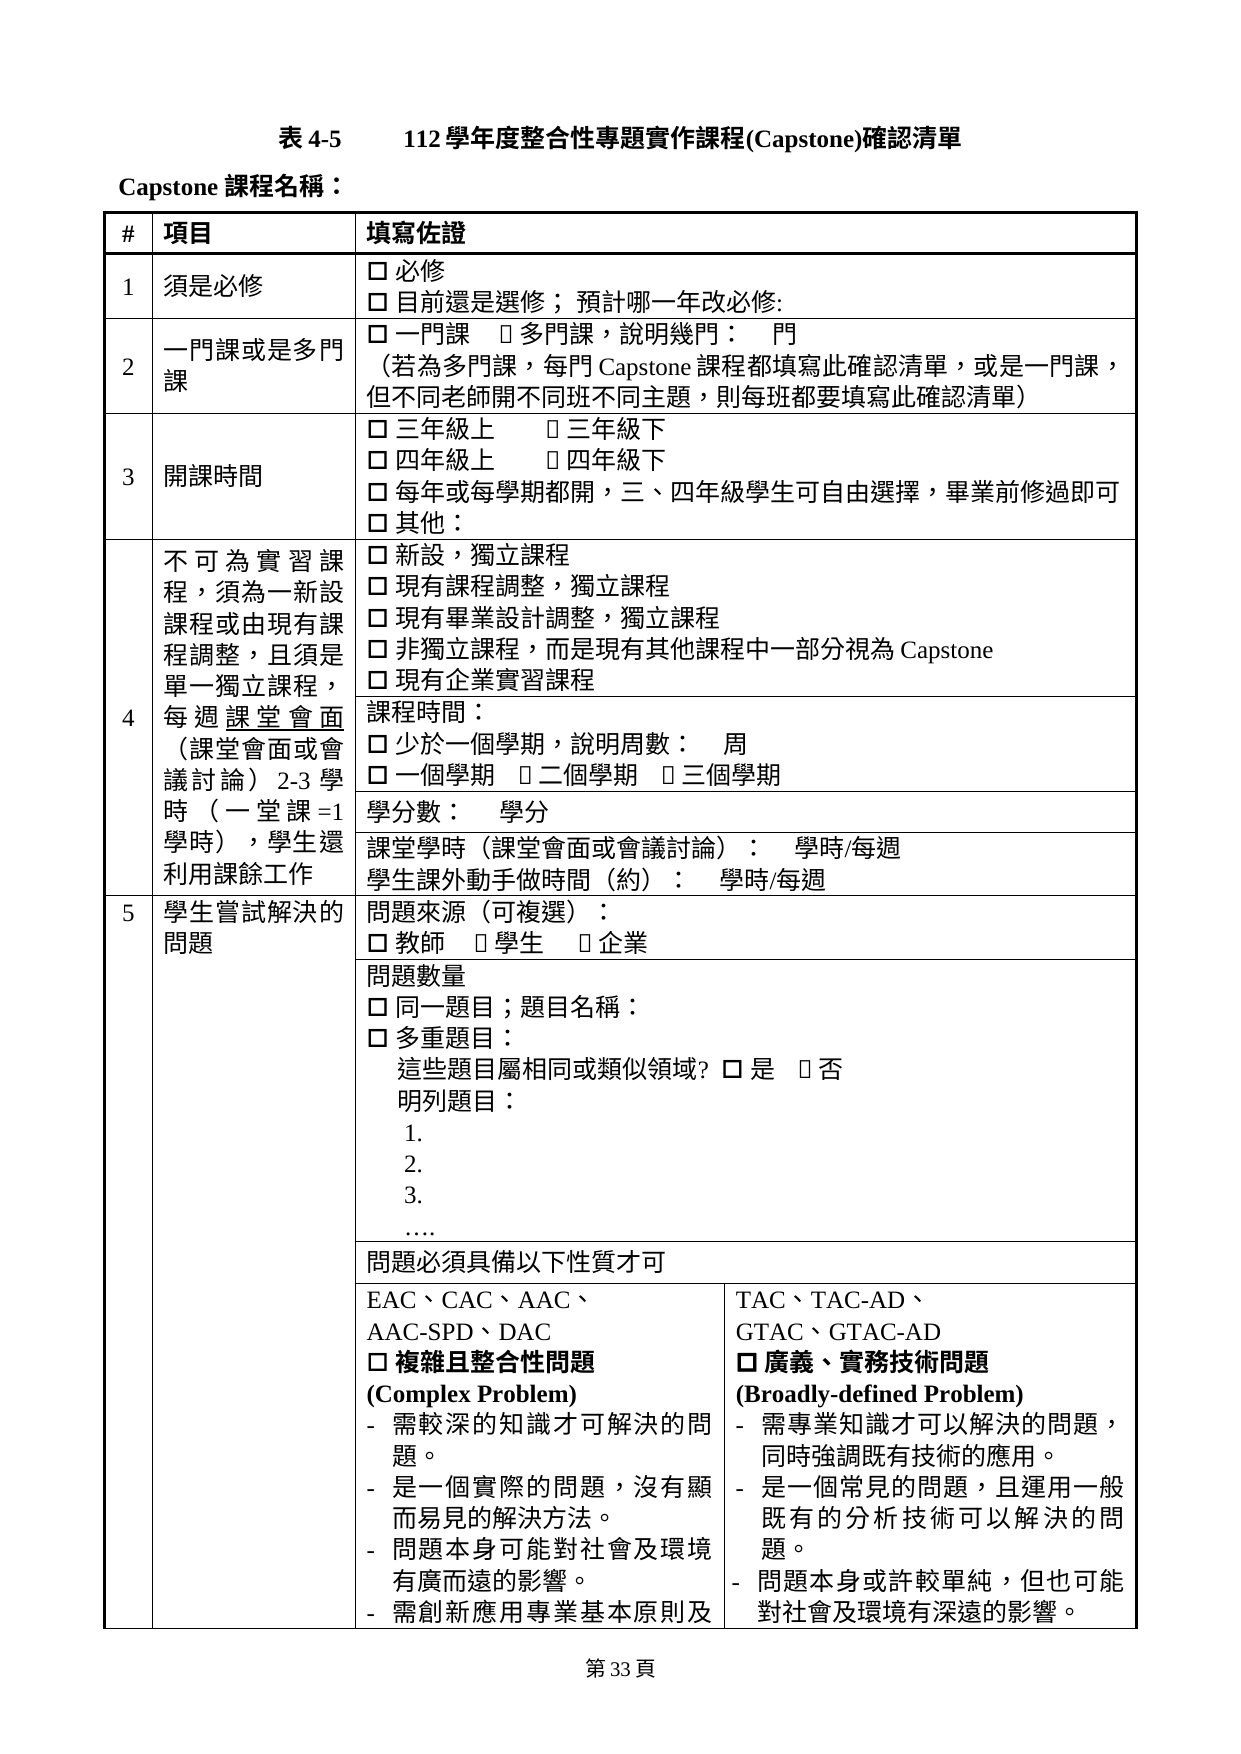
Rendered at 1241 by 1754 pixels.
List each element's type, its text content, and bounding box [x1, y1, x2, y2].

table_cell 課堂學時（課堂會面或會議討論）： 學時/每週 學生課外動手做時間（約）： 學時/每週 [356, 833, 1135, 895]
table_cell 問題來源（可複選）： 教師 學生 企業 [356, 896, 1135, 959]
table_cell 3 [106, 414, 152, 538]
table_cell 不可為實習課程，須為一新設課程或由現有課程調整，且須是單一獨立課程，每週課堂會面（課堂會面或會議討論）2-3學時（一堂課=1學時），學生還利用課餘工作 [153, 540, 355, 895]
table_cell 5 [106, 896, 152, 1627]
table_cell 須是必修 [153, 255, 355, 318]
table_cell 一門課或是多門課 [153, 319, 355, 412]
text Capstone 課程名稱： [118, 167, 1122, 203]
table_cell 1 [106, 255, 152, 318]
table_cell 問題必須具備以下性質才可 [356, 1242, 1135, 1283]
table_cell 學生嘗試解決的問題 [153, 896, 355, 1627]
table_header 項目 [153, 214, 355, 252]
table_cell 問題數量 同一題目；題目名稱： 多重題目： 這些題目屬相同或類似領域? 是 否 明列題目： 1. 2. 3. …. [356, 960, 1135, 1241]
table_cell 開課時間 [153, 414, 355, 538]
table_cell 新設，獨立課程 現有課程調整，獨立課程 現有畢業設計調整，獨立課程 非獨立課程，而是現有其他課程中一部分視為Capstone 現有企業實習課程 [356, 540, 1135, 696]
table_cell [356, 1284, 724, 1627]
table_header 填寫佐證 [356, 214, 1135, 252]
table_cell 學分數： 學分 [356, 792, 1135, 832]
text 表4-5 112學年度整合性專題實作課程(Capstone)確認清單 [118, 118, 1122, 154]
table_cell 一門課 多門課，說明幾門： 門 （若為多門課，每門Capstone課程都填寫此確認清單，或是一門課，但不同老師開不同班不同主題，則每班都要填寫此確認清單） [356, 319, 1135, 412]
table_cell 三年級上 三年級下 四年級上 四年級下 每年或每學期都開，三、四年級學生可自由選擇，畢業前修過即可 其他： [356, 414, 1135, 538]
table_cell 課程時間： 少於一個學期，說明周數： 周 一個學期 二個學期 三個學期 [356, 697, 1135, 791]
table_cell 2 [106, 319, 152, 412]
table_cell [725, 1284, 1135, 1627]
table_cell 必修 目前還是選修； 預計哪一年改必修: [356, 255, 1135, 318]
table_cell 4 [106, 540, 152, 895]
table_header # [106, 214, 152, 252]
